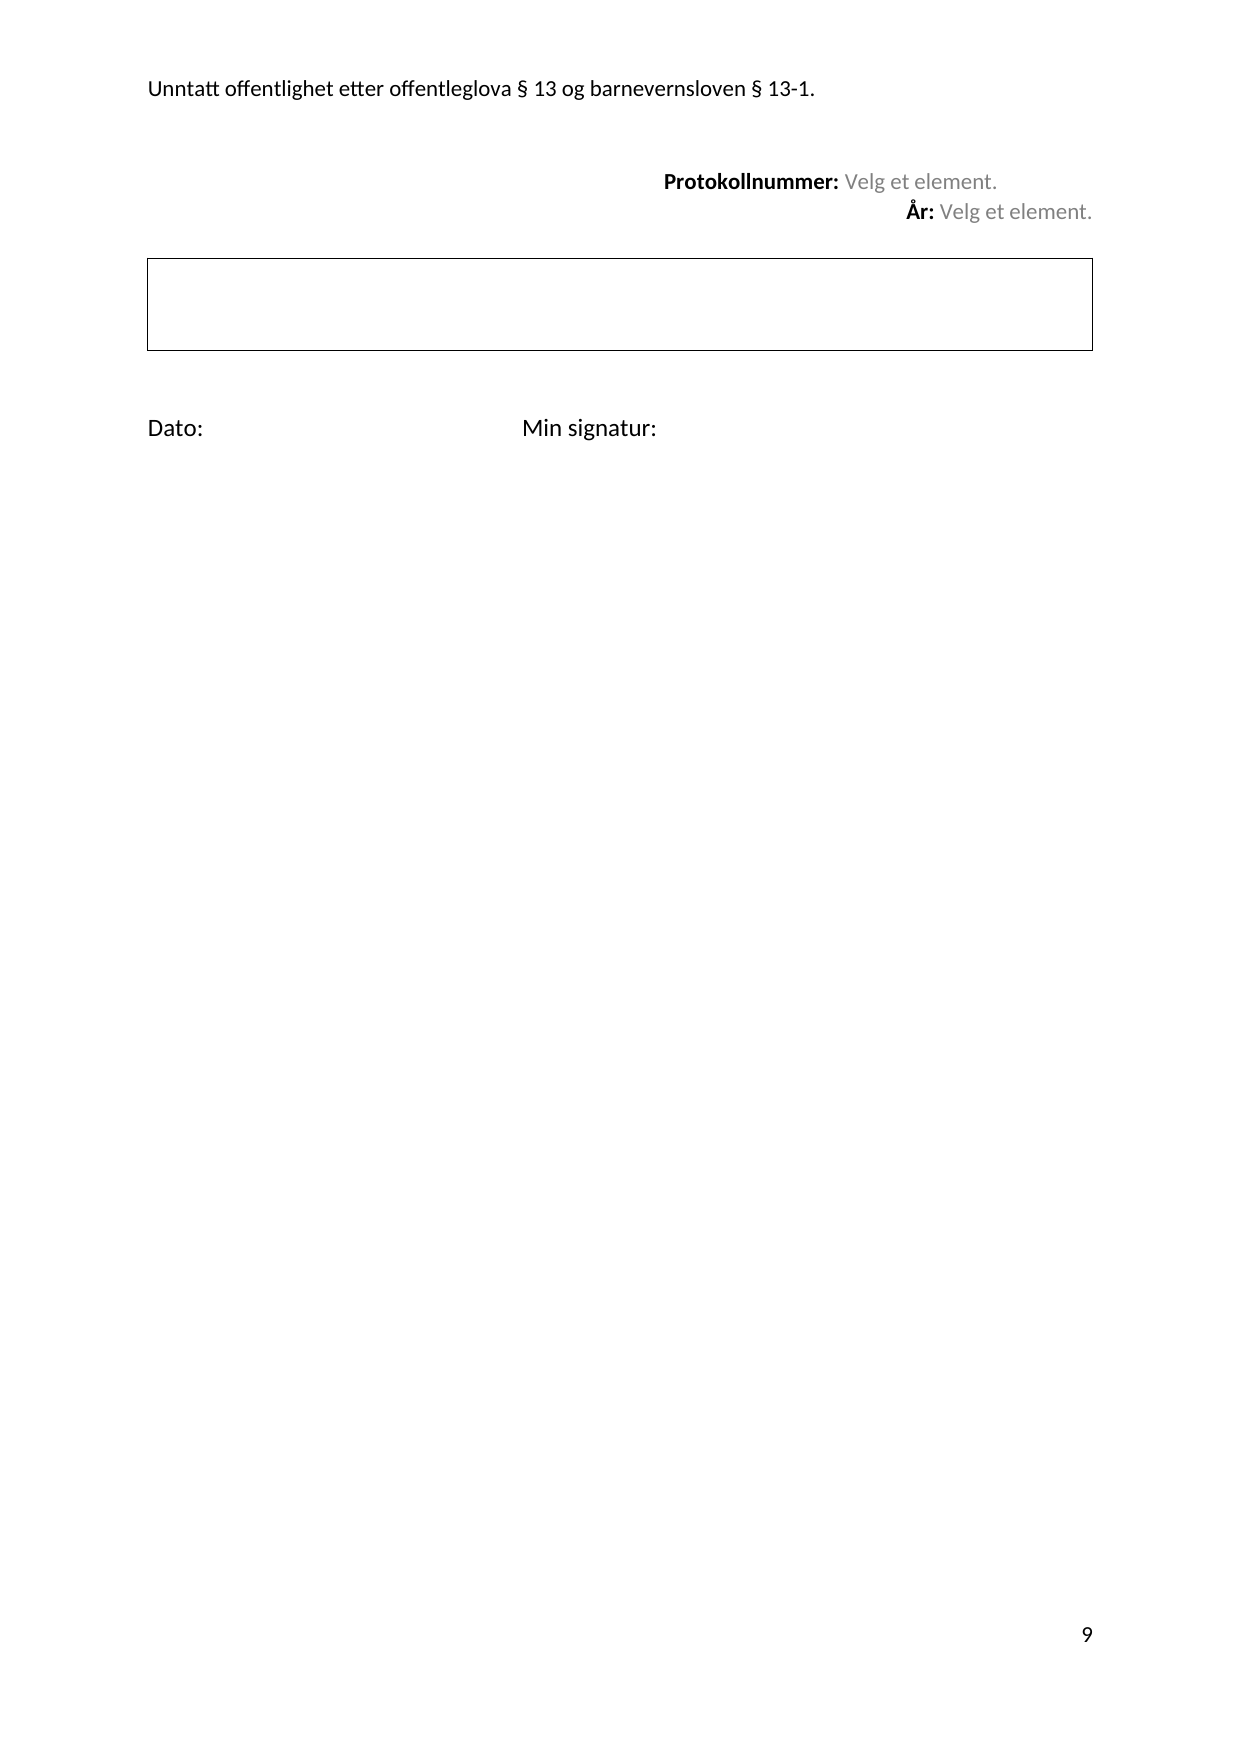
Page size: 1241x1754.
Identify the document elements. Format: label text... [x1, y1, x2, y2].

text Dato: Min signatur: [148, 412, 1093, 442]
table_cell [148, 259, 1092, 350]
